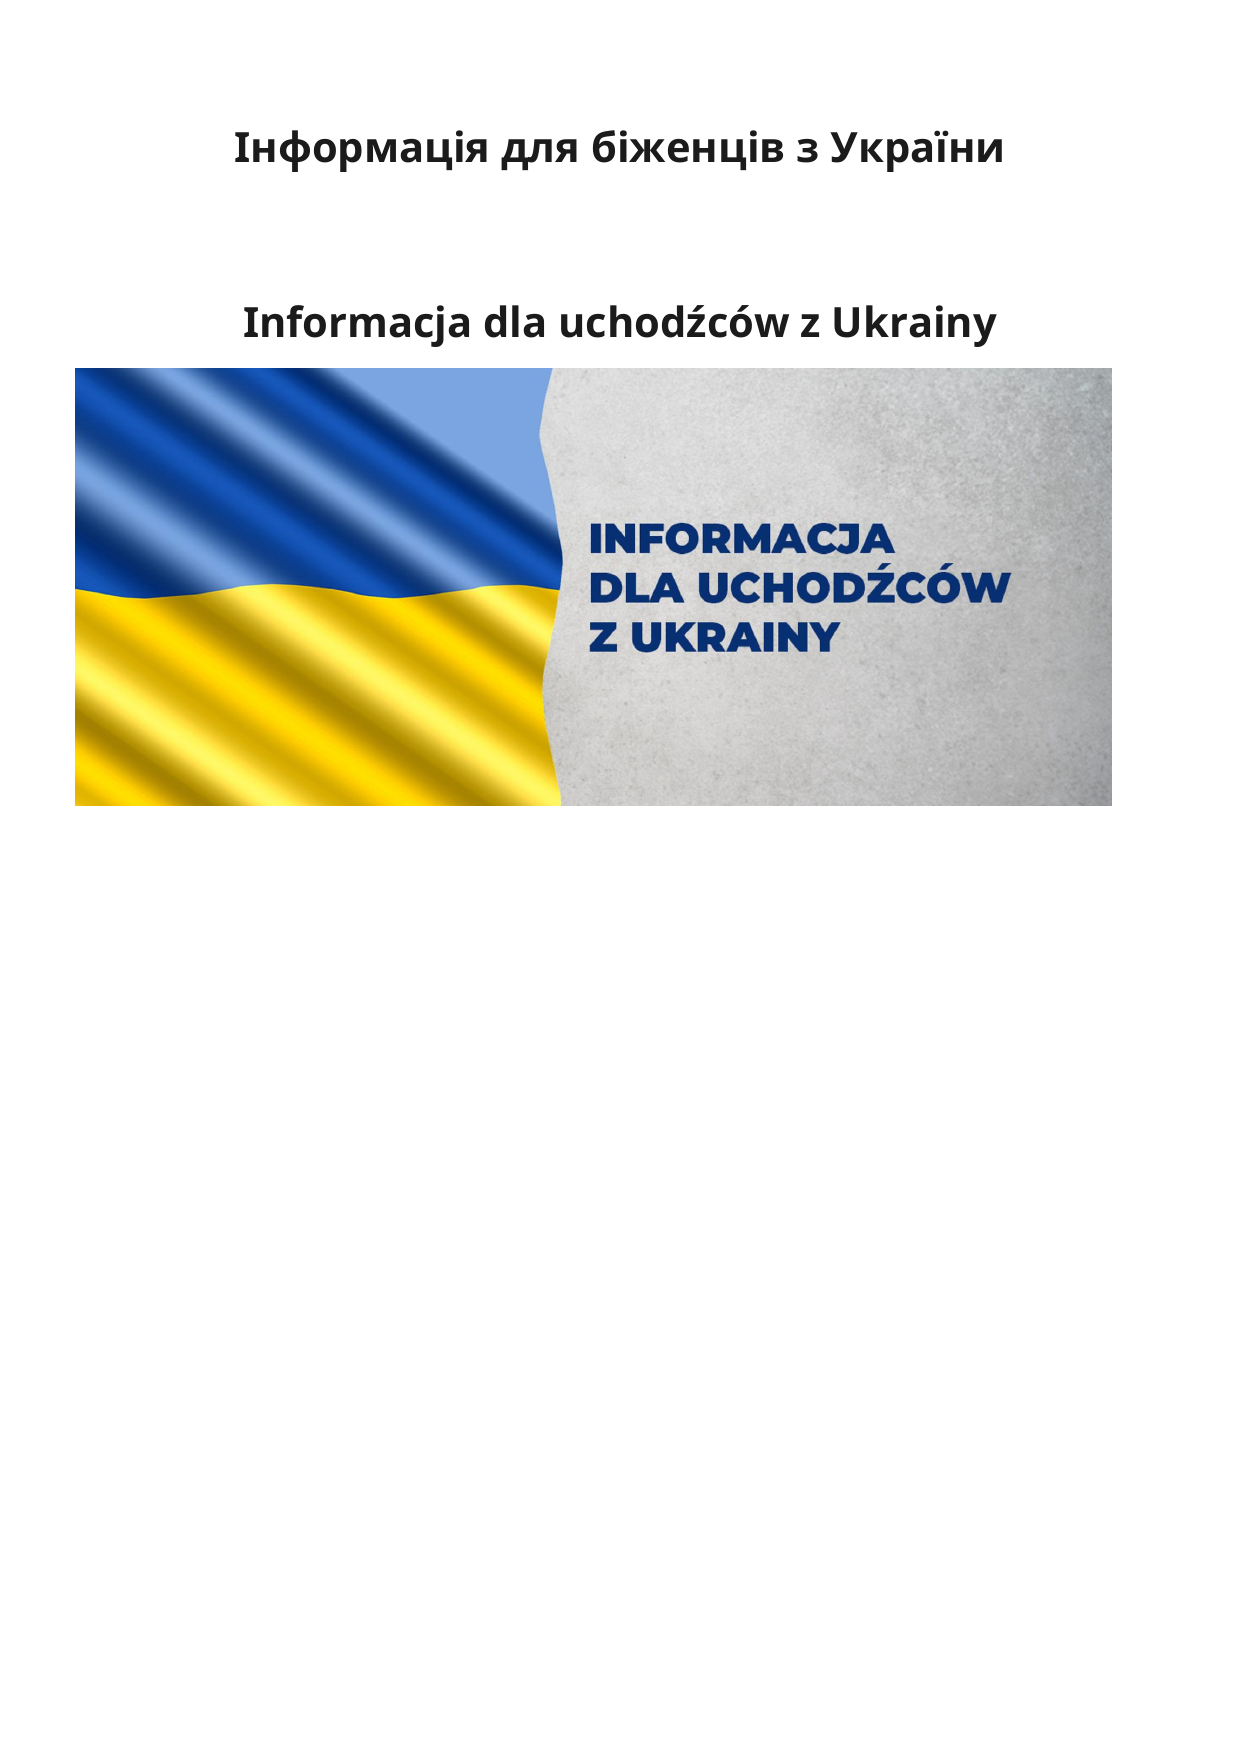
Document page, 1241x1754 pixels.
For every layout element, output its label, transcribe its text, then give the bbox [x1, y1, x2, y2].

text Informacja dla uchodźców z Ukrainy [75, 293, 1165, 350]
text Інформація для біженців з України [75, 117, 1165, 174]
picture [75, 368, 1112, 806]
